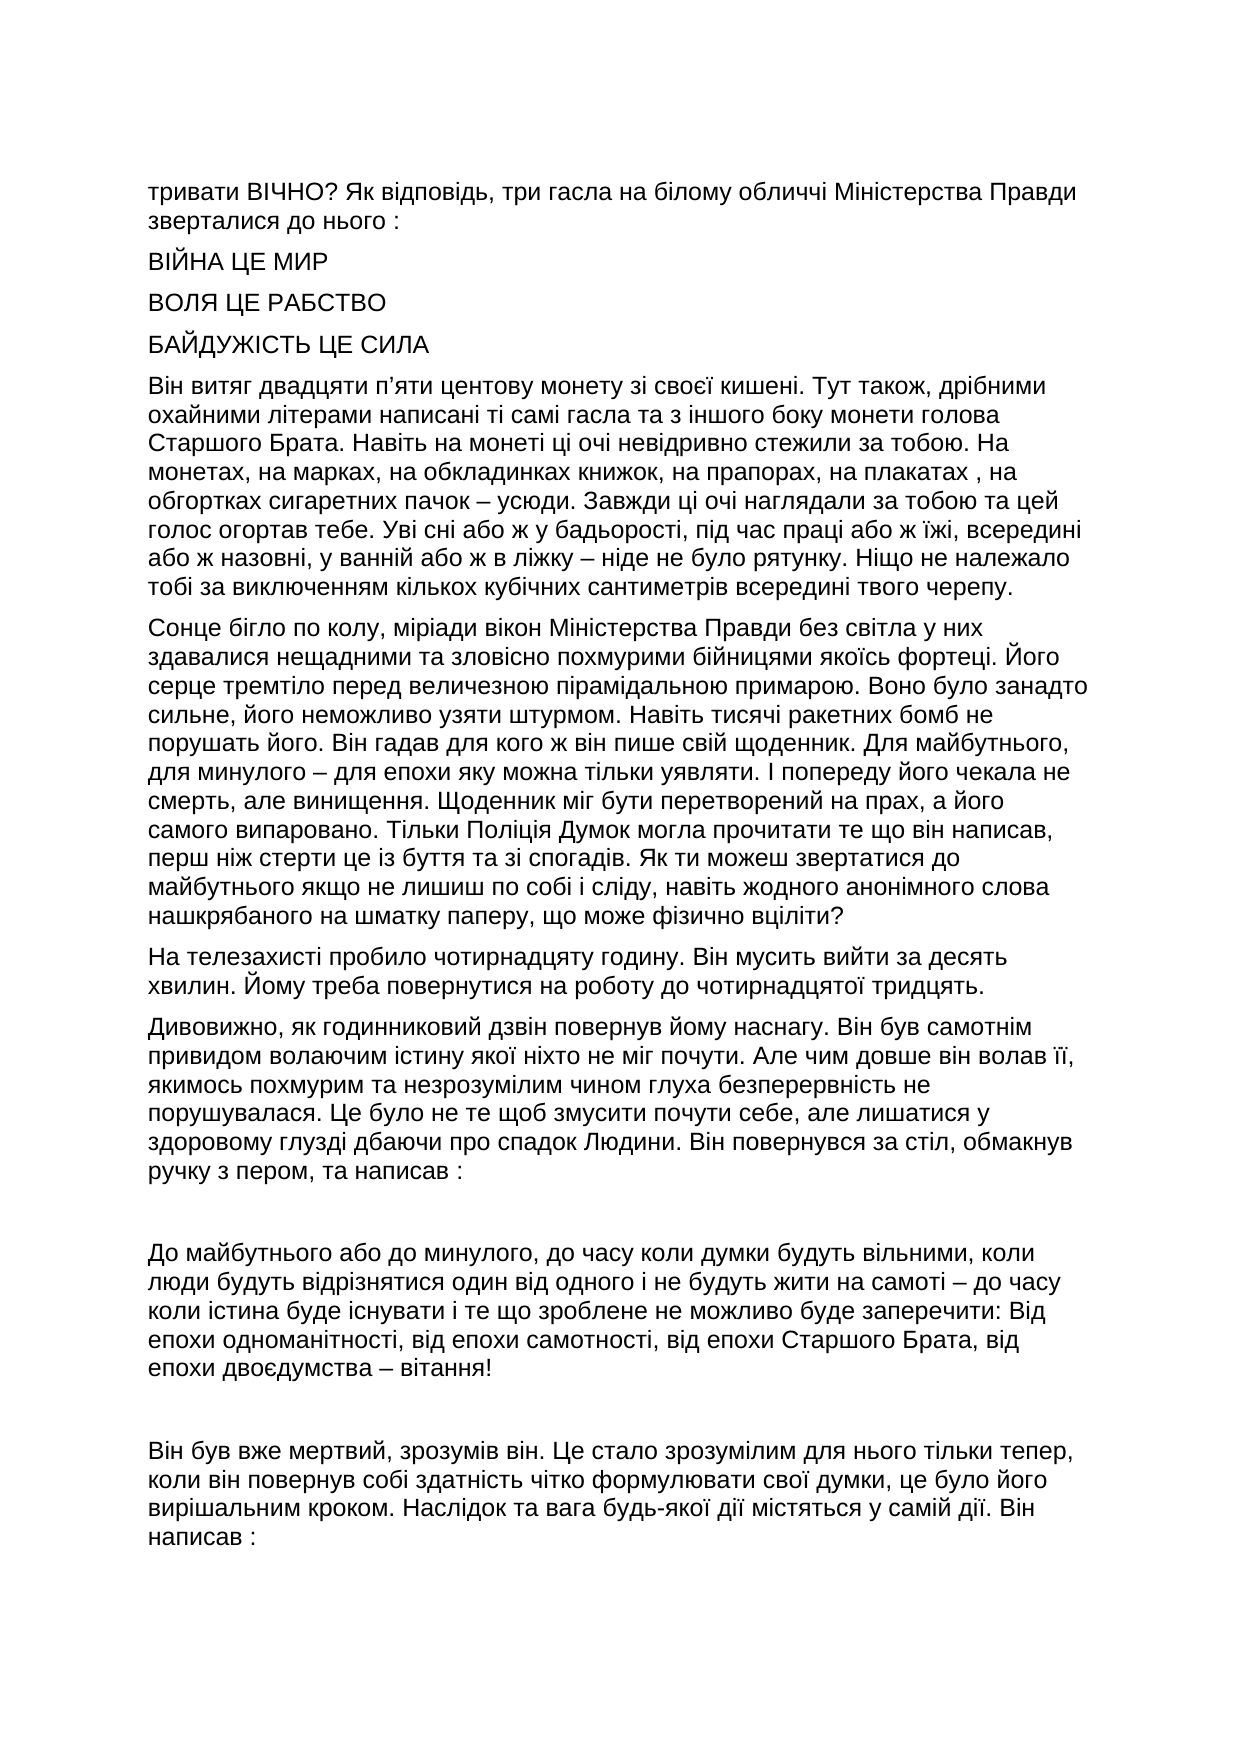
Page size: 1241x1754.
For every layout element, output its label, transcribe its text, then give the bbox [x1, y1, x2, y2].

text Він був вже мертвий, зрозумів він. Це стало зрозумілим для нього тільки тепер, коли він повернув собі здатність чітко формулювати свої думки, це було його вирішальним кроком. Наслідок та вага будь-якої дії містяться у самій дії. Він написав : [148, 1436, 1092, 1551]
text ВІЙНА ЦЕ МИР [148, 247, 1092, 276]
text На телезахисті пробило чотирнадцяту годину. Він мусить вийти за десять хвилин. Йому треба повернутися на роботу до чотирнадцятої тридцять. [148, 942, 1092, 1000]
text БАЙДУЖІСТЬ ЦЕ СИЛА [148, 330, 1092, 358]
text Сонце бігло по колу, міріади вікон Міністерства Правди без світла у них здавалися нещадними та зловісно похмурими бійницями якоїсь фортеці. Його серце тремтіло перед величезною пірамідальною примарою. Воно було занадто сильне, його неможливо узяти штурмом. Навіть тисячі ракетних бомб не порушать його. Він гадав для кого ж він пише свій щоденник. Для майбутнього, для минулого – для епохи яку можна тільки уявляти. І попереду його чекала не смерть, але винищення. Щоденник міг бути перетворений на прах, а його самого випаровано. Тільки Поліція Думок могла прочитати те що він написав, перш ніж стерти це із буття та зі спогадів. Як ти можеш звертатися до майбутнього якщо не лишиш по собі і сліду, навіть жодного анонімного слова нашкрябаного на шматку паперу, що може фізично вціліти? [148, 613, 1092, 930]
text До майбутнього або до минулого, до часу коли думки будуть вільними, коли люди будуть відрізнятися один від одного і не будуть жити на самоті – до часу коли істина буде існувати і те що зроблене не можливо буде заперечити: Від епохи одноманітності, від епохи самотності, від епохи Старшого Брата, від епохи двоєдумства – вітання! [148, 1238, 1092, 1382]
text Дивовижно, як годинниковий дзвін повернув йому наснагу. Він був самотнім привидом волаючим істину якої ніхто не міг почути. Але чим довше він волав її, якимось похмурим та незрозумілим чином глуха безперервність не порушувалася. Це було не те щоб змусити почути себе, але лишатися у здоровому глузді дбаючи про спадок Людини. Він повернувся за стіл, обмакнув ручку з пером, та написав : [148, 1012, 1092, 1185]
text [148, 177, 1092, 235]
text ВОЛЯ ЦЕ РАБСТВО [148, 288, 1092, 317]
text Він витяг двадцяти п’яти центову монету зі своєї кишені. Тут також, дрібними охайними літерами написані ті самі гасла та з іншого боку монети голова Старшого Брата. Навіть на монеті ці очі невідривно стежили за тобою. На монетах, на марках, на обкладинках книжок, на прапорах, на плакатах , на обгортках сигаретних пачок – усюди. Завжди ці очі наглядали за тобою та цей голос огортав тебе. Уві сні або ж у бадьорості, під час праці або ж їжі, всередині або ж назовні, у ванній або ж в ліжку – ніде не було рятунку. Ніщо не належало тобі за виключенням кількох кубічних сантиметрів всередині твого черепу. [148, 371, 1092, 601]
